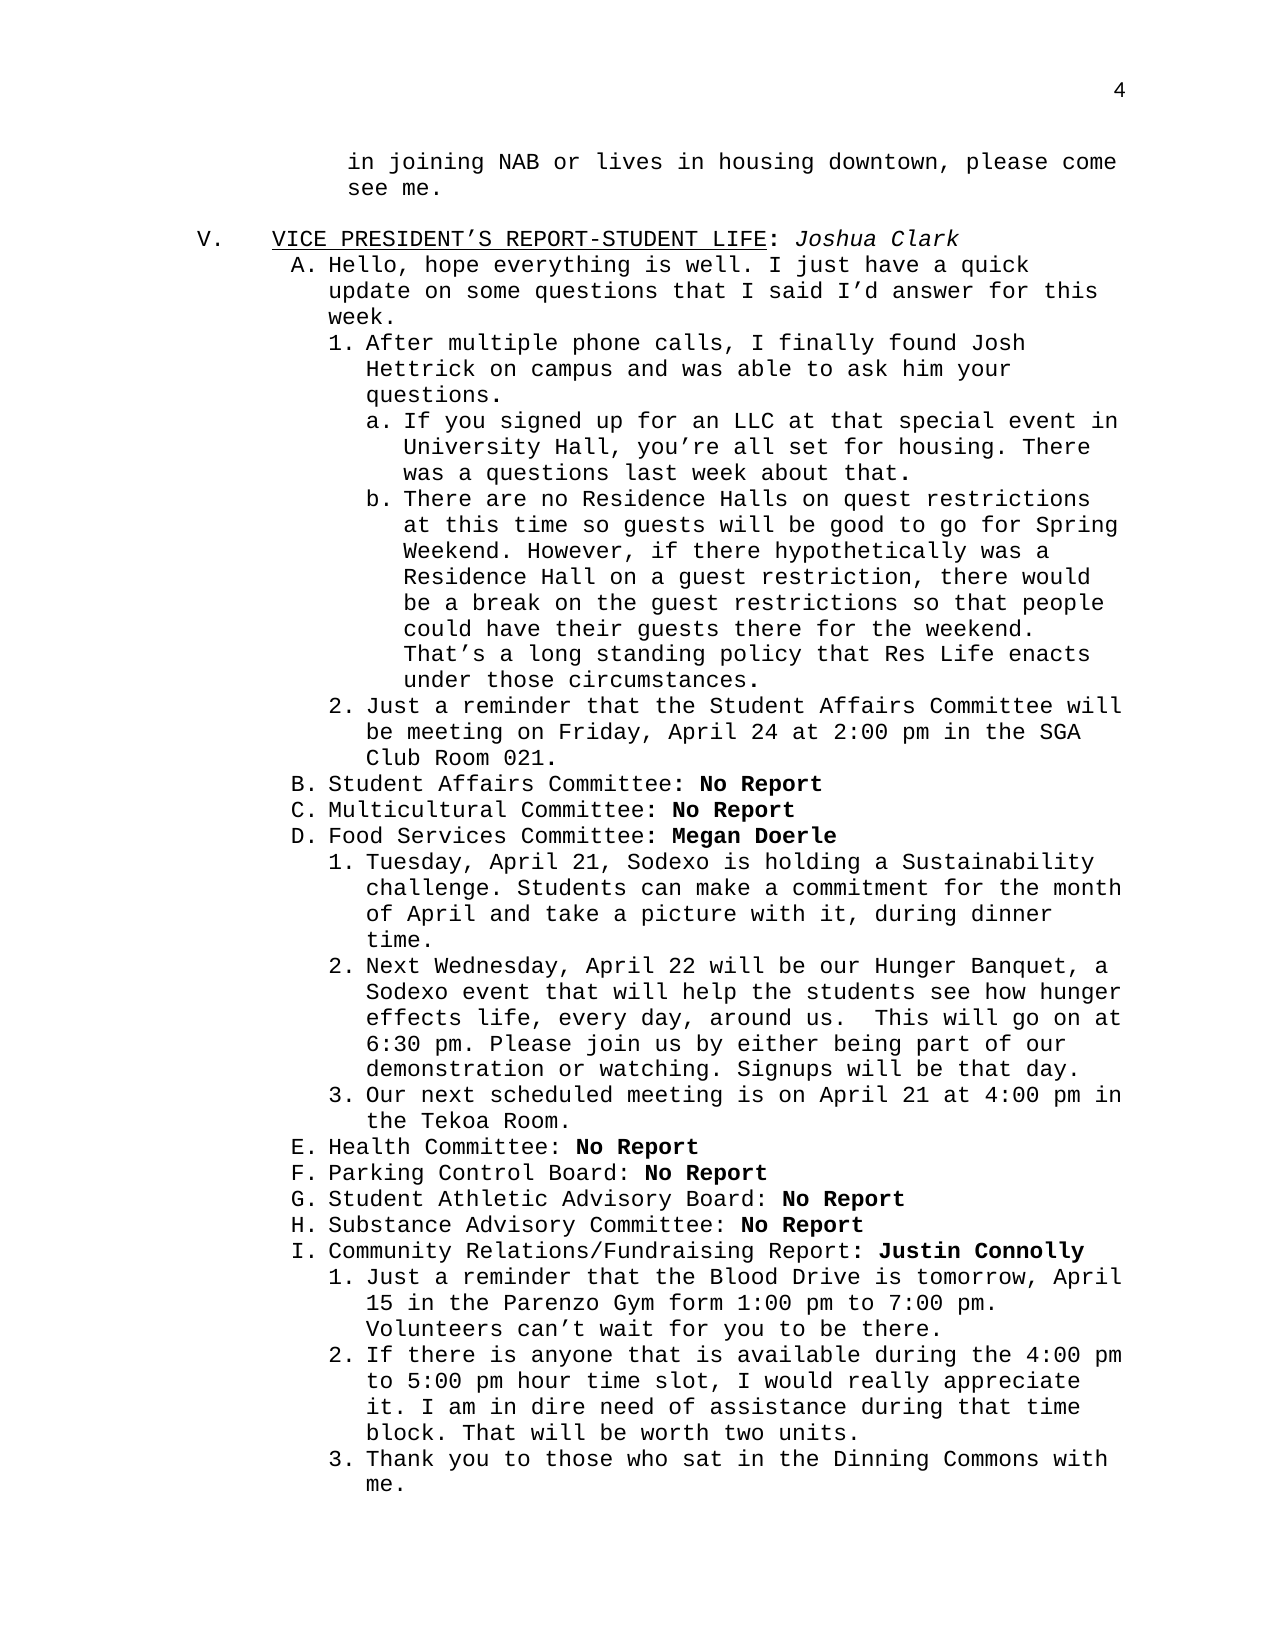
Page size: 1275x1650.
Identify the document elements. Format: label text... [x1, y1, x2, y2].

list Substance Advisory Committee: No Report [291, 1213, 1125, 1239]
list Hello, hope everything is well. I just have a quick update on some questions that I said I’d answer for this week. [291, 254, 1125, 332]
list Thank you to those who sat in the Dinning Commons with me. [328, 1447, 1125, 1499]
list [309, 150, 1125, 202]
list Multicultural Committee: No Report [291, 798, 1125, 824]
list If there is anyone that is available during the 4:00 pm to 5:00 pm hour time slot, I would really appreciate it. I am in dire need of assistance during that time block. That will be worth two units. [328, 1343, 1125, 1447]
list Next Wednesday, April 22 will be our Hunger Banquet, a Sodexo event that will help the students see how hunger effects life, every day, around us. This will go on at 6:30 pm. Please join us by either being part of our demonstration or watching. Signups will be that day. [328, 954, 1125, 1084]
list Tuesday, April 21, Sodexo is holding a Sustainability challenge. Students can make a commitment for the month of April and take a picture with it, during dinner time. [328, 850, 1125, 954]
list VICE PRESIDENT’S REPORT-STUDENT LIFE: Joshua Clark [197, 228, 1125, 254]
list Parking Control Board: No Report [291, 1162, 1125, 1187]
list After multiple phone calls, I finally found Josh Hettrick on campus and was able to ask him your questions. [328, 332, 1125, 409]
list Community Relations/Fundraising Report: Justin Connolly [291, 1239, 1125, 1265]
list Health Committee: No Report [291, 1136, 1125, 1162]
list Just a reminder that the Student Affairs Committee will be meeting on Friday, April 24 at 2:00 pm in the SGA Club Room 021. [328, 695, 1125, 772]
list Student Athletic Advisory Board: No Report [291, 1187, 1125, 1213]
list Our next scheduled meeting is on April 21 at 4:00 pm in the Tekoa Room. [328, 1084, 1125, 1136]
list Food Services Committee: Megan Doerle [291, 824, 1125, 850]
list There are no Residence Halls on quest restrictions at this time so guests will be good to go for Spring Weekend. However, if there hypothetically was a Residence Hall on a guest restriction, there would be a break on the guest restrictions so that people could have their guests there for the weekend. That’s a long standing policy that Res Life enacts under those circumstances. [366, 487, 1125, 695]
list If you signed up for an LLC at that special event in University Hall, you’re all set for housing. There was a questions last week about that. [366, 409, 1125, 487]
list Student Affairs Committee: No Report [291, 772, 1125, 798]
list Just a reminder that the Blood Drive is tomorrow, April 15 in the Parenzo Gym form 1:00 pm to 7:00 pm. Volunteers can’t wait for you to be there. [328, 1265, 1125, 1343]
